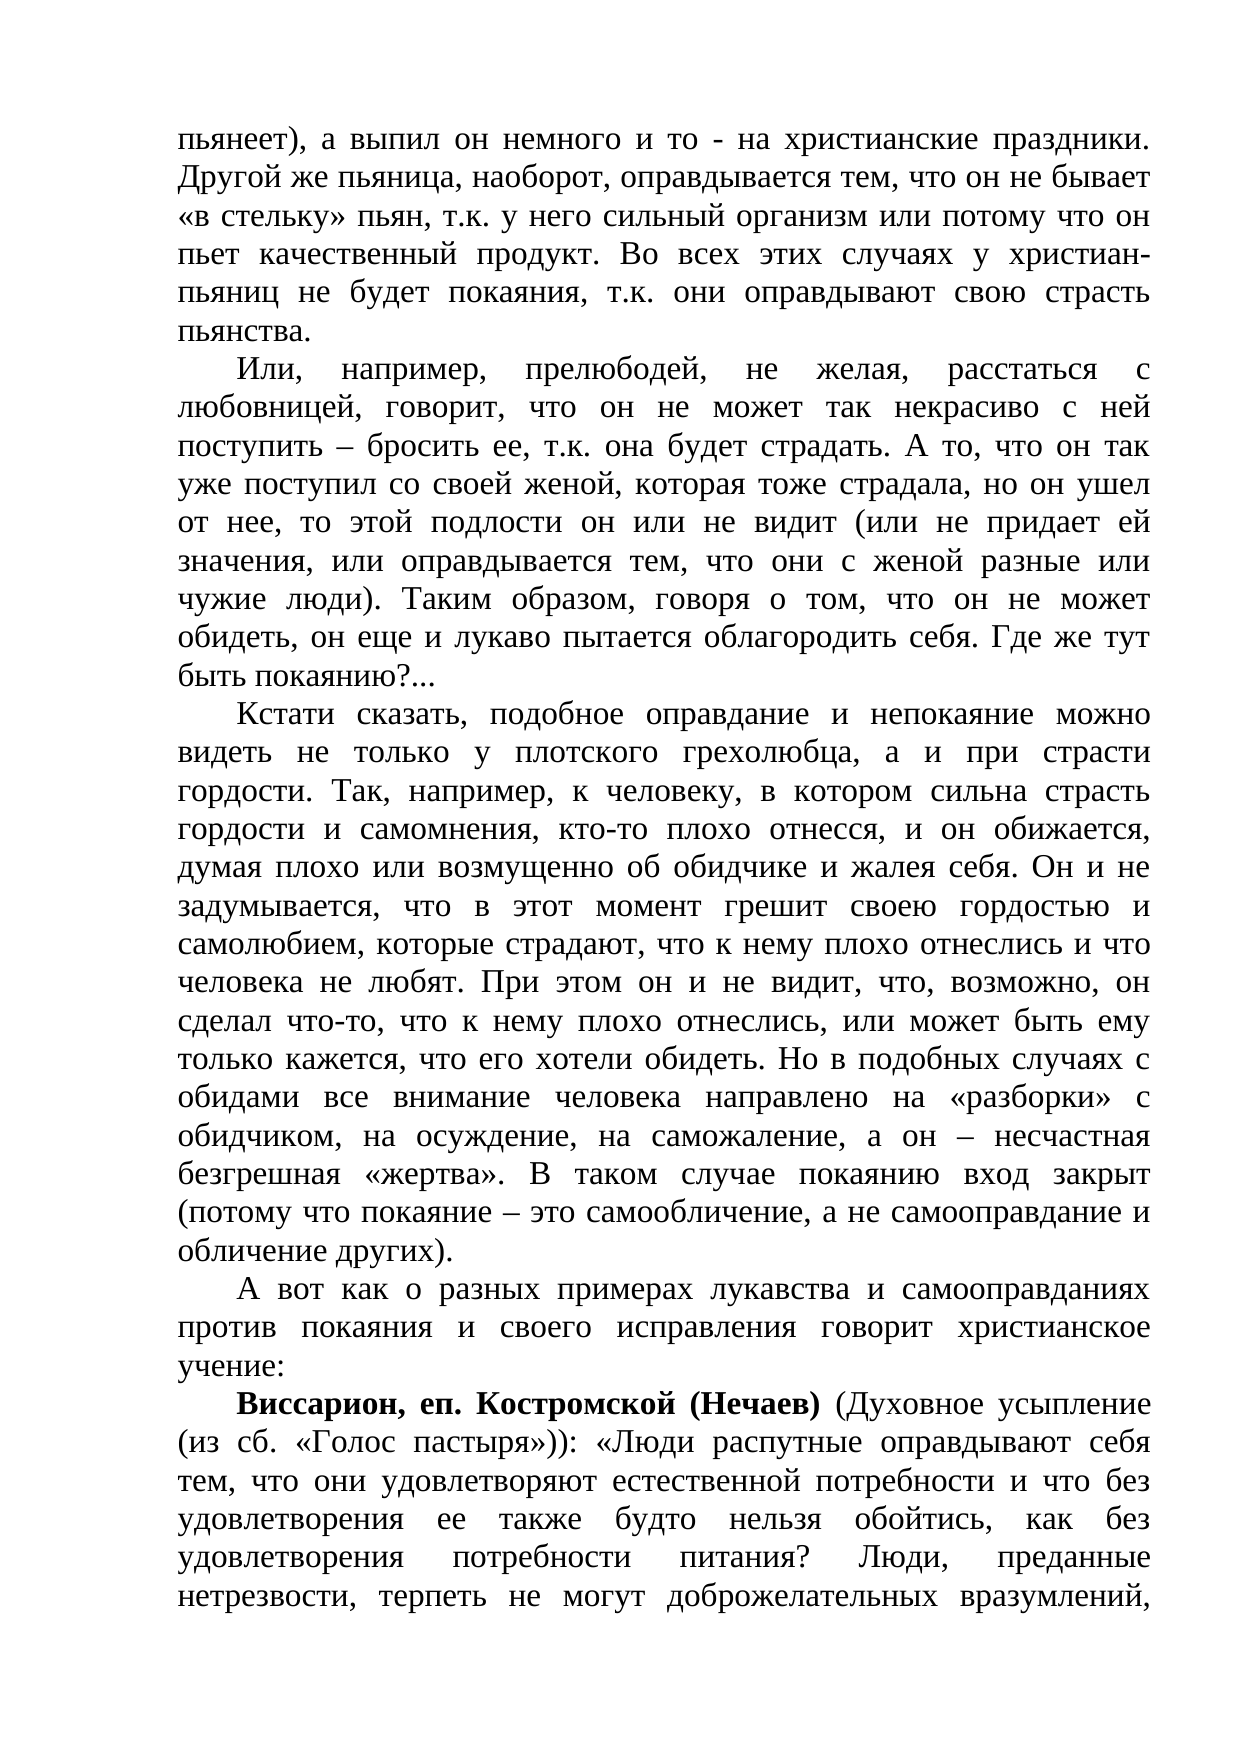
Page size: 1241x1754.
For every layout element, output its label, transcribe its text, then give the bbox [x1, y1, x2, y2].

text Кстати сказать, подобное оправдание и непокаяние можно видеть не только у плотского грехолюбца, а и при страсти гордости. Так, например, к человеку, в котором сильна страсть гордости и самомнения, кто-то плохо отнесся, и он обижается, думая плохо или возмущенно об обидчике и жалея себя. Он и не задумывается, что в этот момент грешит своею гордостью и самолюбием, которые страдают, что к нему плохо отнеслись и что человека не любят. При этом он и не видит, что, возможно, он сделал что-то, что к нему плохо отнеслись, или может быть ему только кажется, что его хотели обидеть. Но в подобных случаях с обидами все внимание человека направлено на «разборки» с обидчиком, на осуждение, на саможаление, а он – несчастная безгрешная «жертва». В таком случае покаянию вход закрыт (потому что покаяние – это самообличение, а не самооправдание и обличение других). [177, 693, 1152, 1268]
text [177, 1383, 1152, 1613]
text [177, 118, 1152, 348]
text А вот как о разных примерах лукавства и самооправданиях против покаяния и своего исправления говорит христианское учение: [177, 1268, 1152, 1383]
text Или, например, прелюбодей, не желая, расстаться с любовницей, говорит, что он не может так некрасиво с ней поступить – бросить ее, т.к. она будет страдать. А то, что он так уже поступил со своей женой, которая тоже страдала, но он ушел от нее, то этой подлости он или не видит (или не придает ей значения, или оправдывается тем, что они с женой разные или чужие люди). Таким образом, говоря о том, что он не может обидеть, он еще и лукаво пытается облагородить себя. Где же тут быть покаянию?... [177, 348, 1152, 693]
